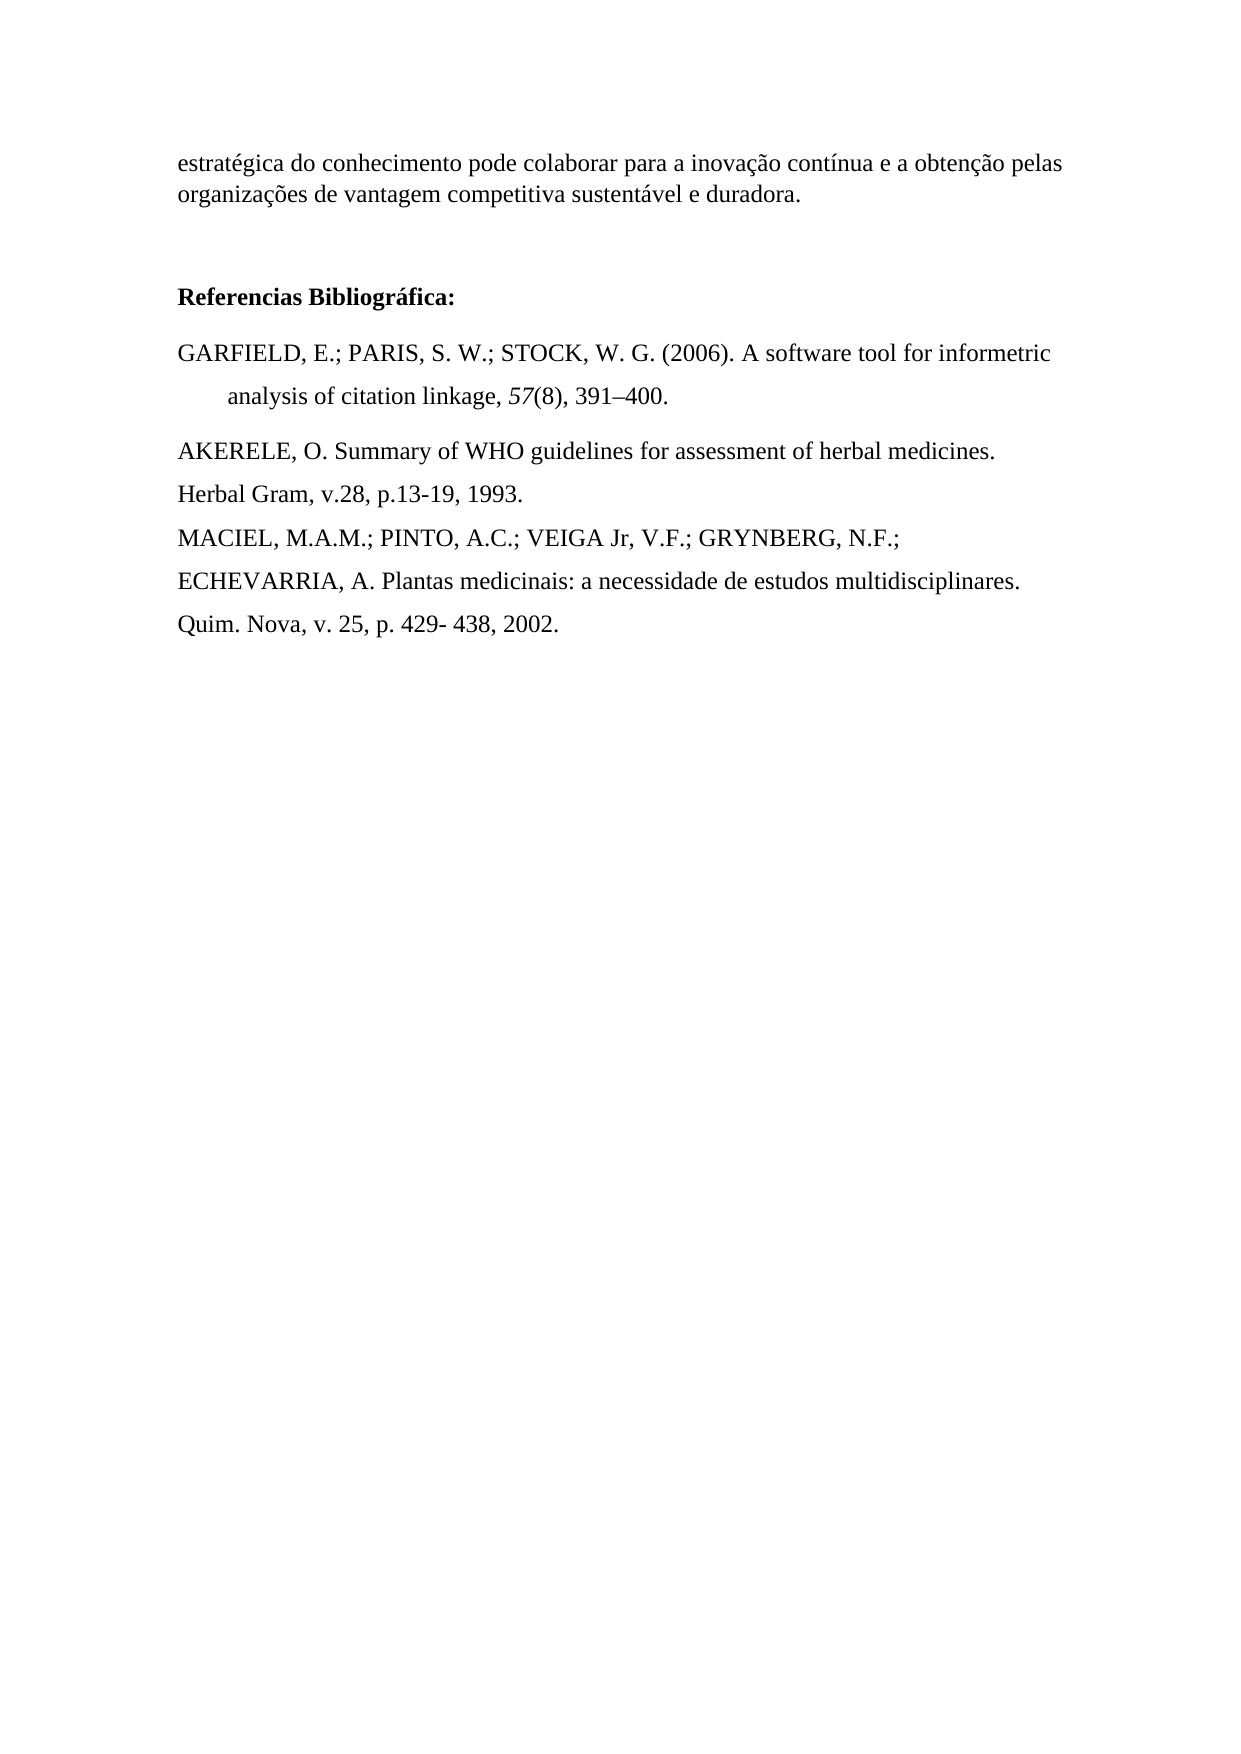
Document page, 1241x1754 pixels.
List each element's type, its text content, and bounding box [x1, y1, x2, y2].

text Referencias Bibliográfica: [177, 282, 1063, 311]
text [177, 148, 1063, 207]
text AKERELE, O. Summary of WHO guidelines for assessment of herbal medicines. Herbal Gram, v.28, p.13-19, 1993. MACIEL, M.A.M.; PINTO, A.C.; VEIGA Jr, V.F.; GRYNBERG, N.F.; ECHEVARRIA, A. Plantas medicinais: a necessidade de estudos multidisciplinares. Quim. Nova, v. 25, p. 429- 438, 2002. [177, 436, 1063, 638]
text GARFIELD, E.; PARIS, S. W.; STOCK, W. G. (2006). A software tool for informetric analysis of citation linkage, 57(8), 391–400. [177, 338, 1063, 409]
